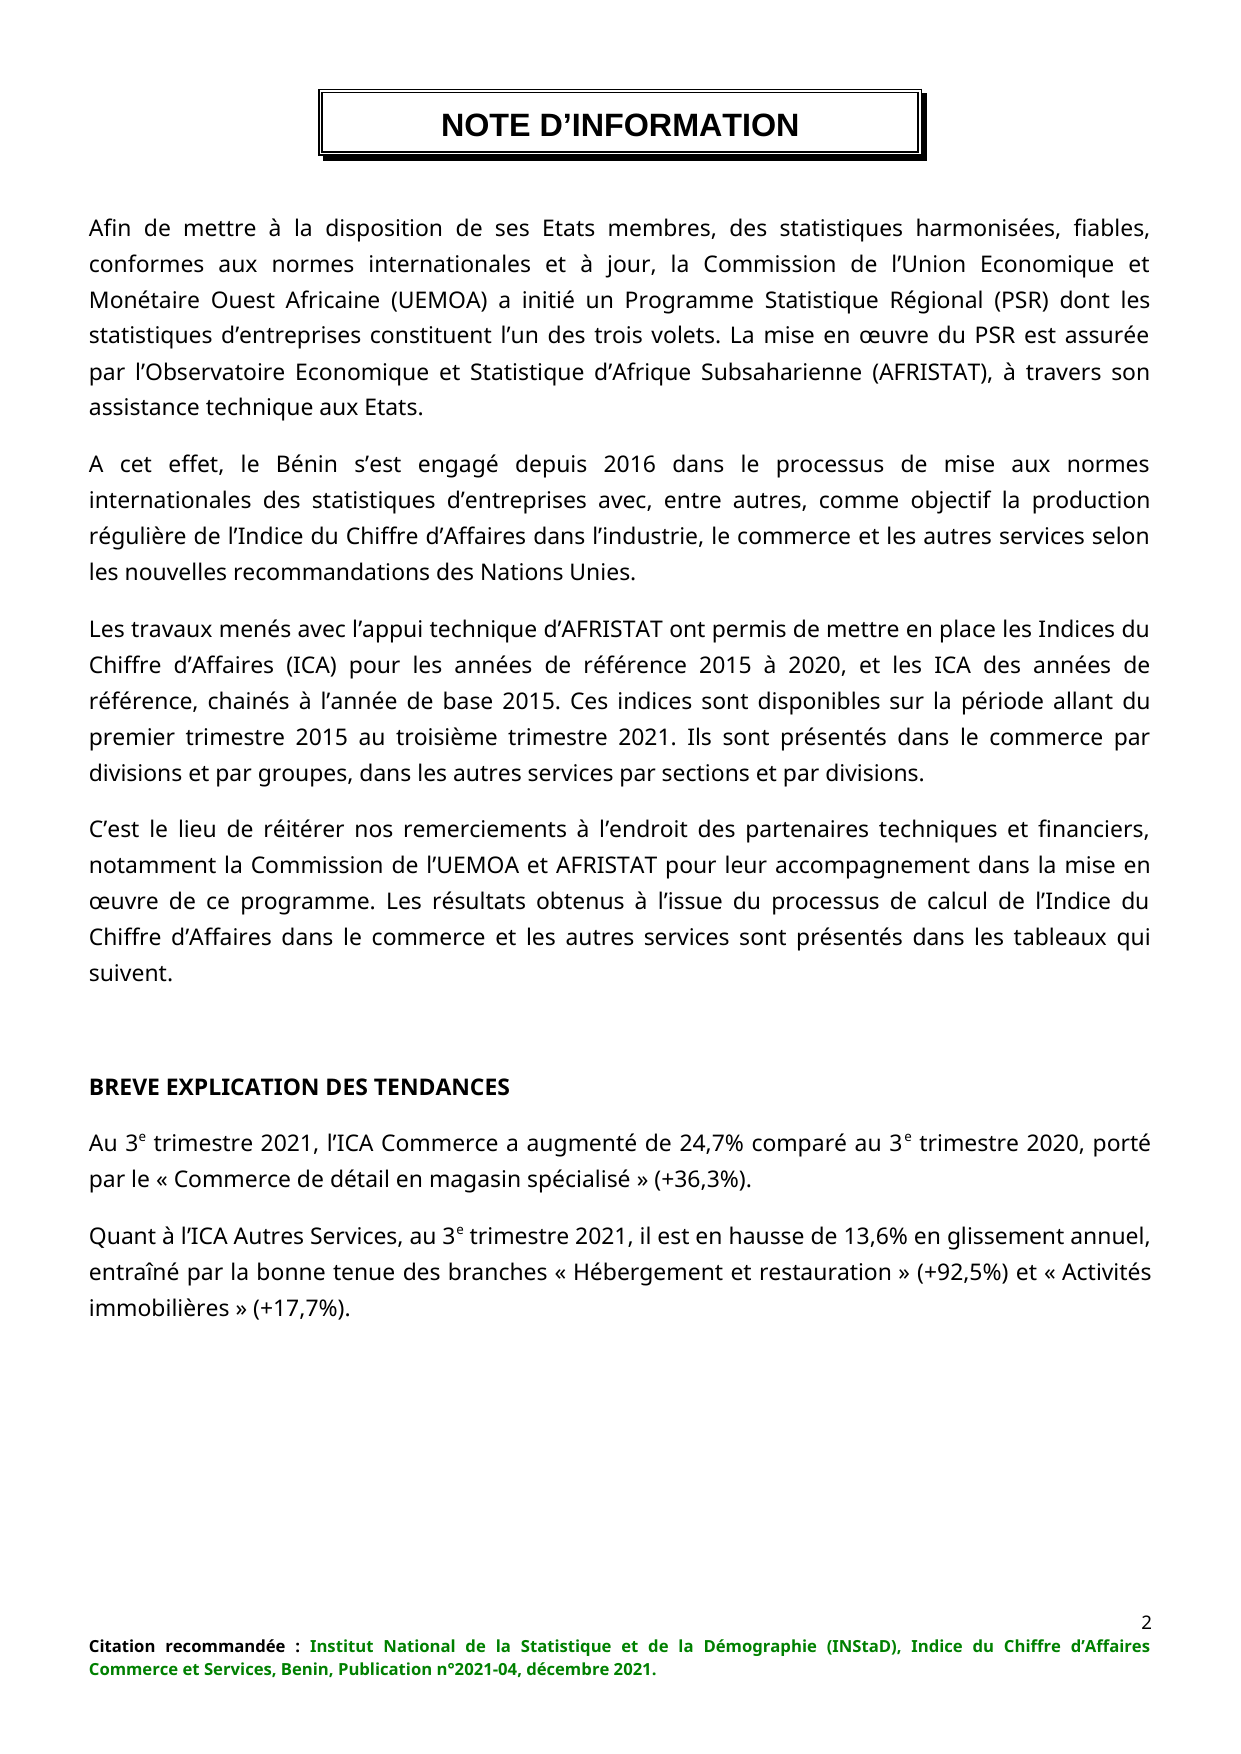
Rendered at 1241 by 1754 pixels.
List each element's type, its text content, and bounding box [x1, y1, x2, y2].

text BREVE EXPLICATION DES TENDANCES [89, 1071, 1152, 1102]
text Les travaux menés avec l’appui technique d’AFRISTAT ont permis de mettre en place les Indices du Chiffre d’Affaires (ICA) pour les années de référence 2015 à 2020, et les ICA des années de référence, chainés à l’année de base 2015. Ces indices sont disponibles sur la période allant du premier trimestre 2015 au troisième trimestre 2021. Ils sont présentés dans le commerce par divisions et par groupes, dans les autres services par sections et par divisions. [89, 613, 1152, 788]
text Quant à l’ICA Autres Services, au 3e trimestre 2021, il est en hausse de 13,6% en glissement annuel, entraîné par la bonne tenue des branches « Hébergement et restauration » (+92,5%) et « Activités immobilières » (+17,7%). [89, 1220, 1152, 1323]
text C’est le lieu de réitérer nos remerciements à l’endroit des partenaires techniques et financiers, notamment la Commission de l’UEMOA et AFRISTAT pour leur accompagnement dans la mise en œuvre de ce programme. Les résultats obtenus à l’issue du processus de calcul de l’Indice du Chiffre d’Affaires dans le commerce et les autres services sont présentés dans les tableaux qui suivent. [89, 813, 1152, 988]
text Afin de mettre à la disposition de ses Etats membres, des statistiques harmonisées, fiables, conformes aux normes internationales et à jour, la Commission de l’Union Economique et Monétaire Ouest Africaine (UEMOA) a initié un Programme Statistique Régional (PSR) dont les statistiques d’entreprises constituent l’un des trois volets. La mise en œuvre du PSR est assurée par l’Observatoire Economique et Statistique d’Afrique Subsaharienne (AFRISTAT), à travers son assistance technique aux Etats. [89, 212, 1152, 423]
text A cet effet, le Bénin s’est engagé depuis 2016 dans le processus de mise aux normes internationales des statistiques d’entreprises avec, entre autres, comme objectif la production régulière de l’Indice du Chiffre d’Affaires dans l’industrie, le commerce et les autres services selon les nouvelles recommandations des Nations Unies. [89, 448, 1152, 587]
text Au 3e trimestre 2021, l’ICA Commerce a augmenté de 24,7% comparé au 3e trimestre 2020, porté par le « Commerce de détail en magasin spécialisé » (+36,3%). [89, 1127, 1152, 1194]
